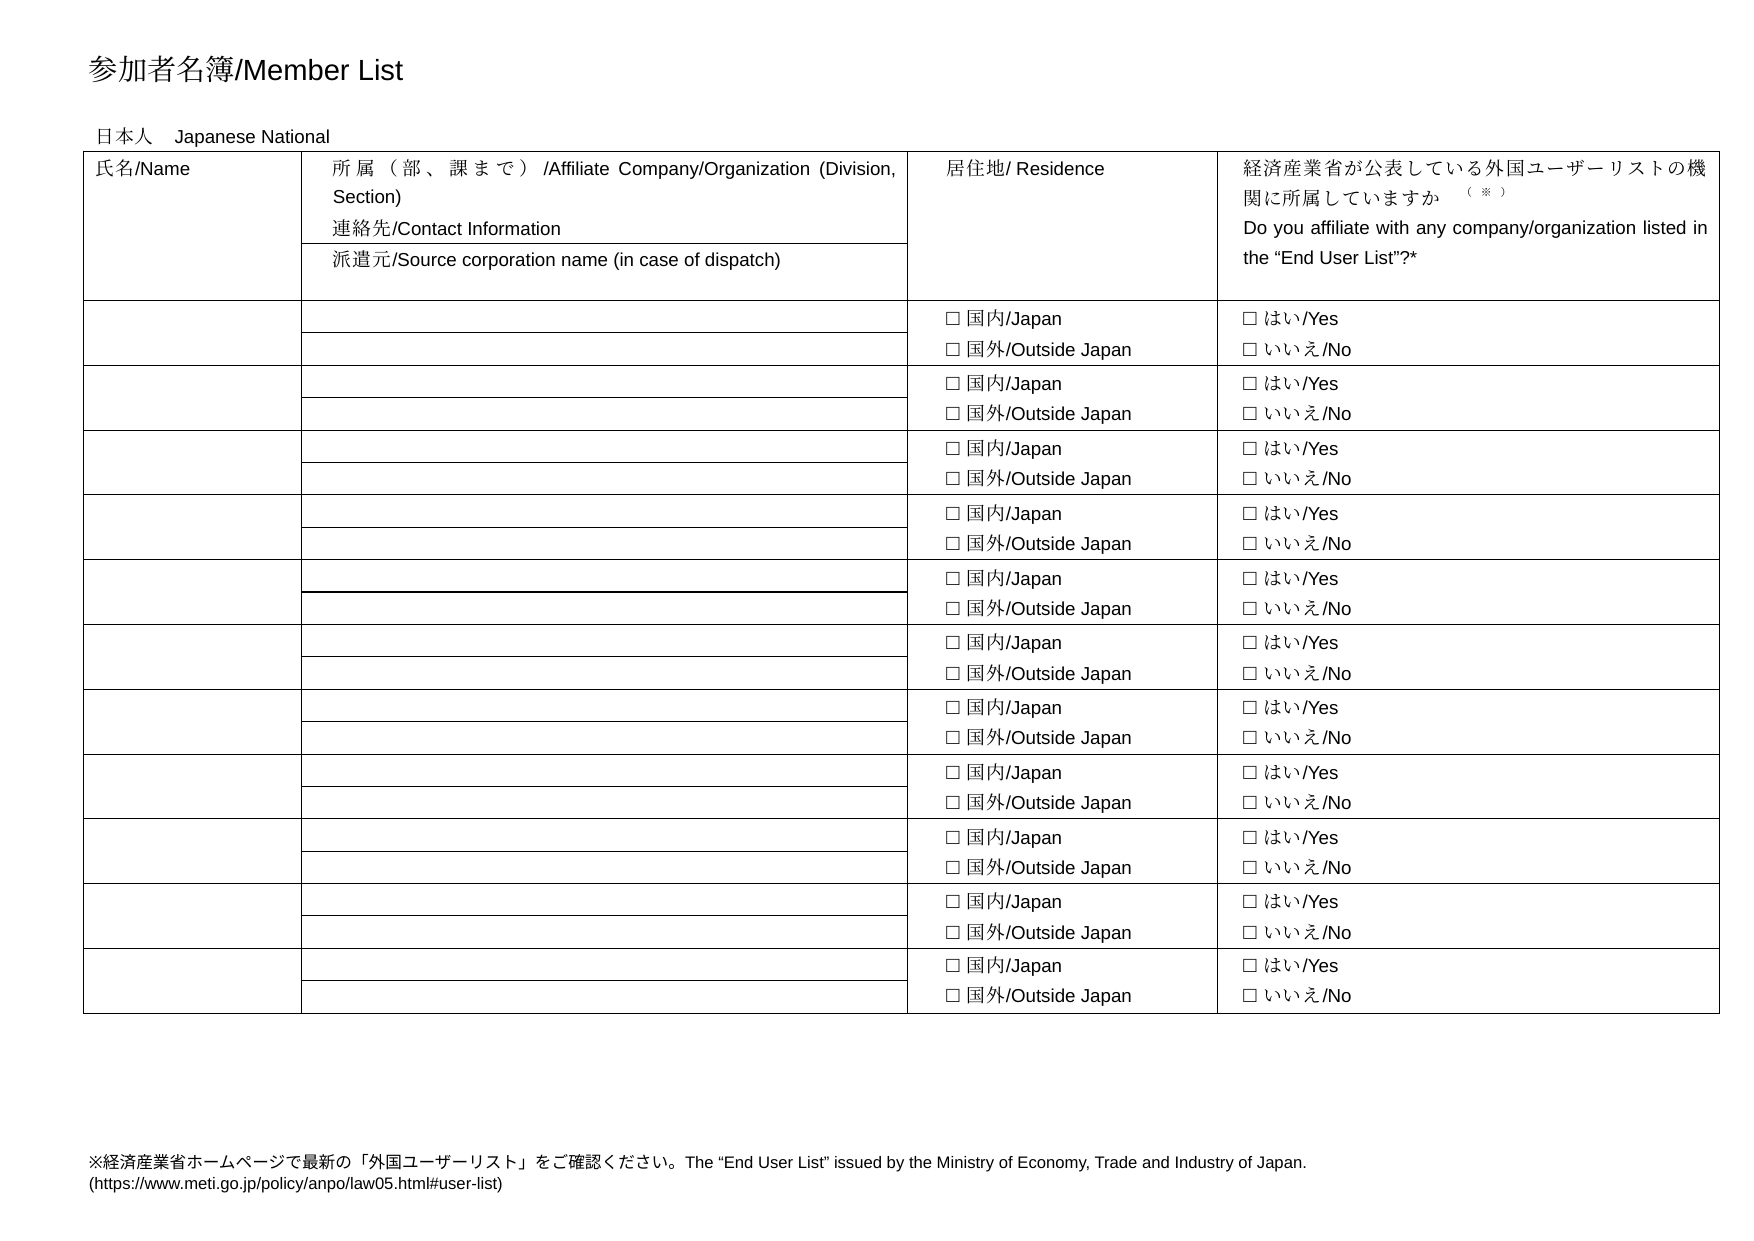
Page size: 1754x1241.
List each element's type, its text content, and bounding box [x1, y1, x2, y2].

table_cell [302, 657, 907, 689]
table_cell [302, 431, 907, 462]
table_cell □ 国内/Japan □ 国外/Outside Japan [908, 625, 1217, 689]
table_cell □ はい/Yes □ いいえ/No [1218, 819, 1719, 883]
table_cell [302, 981, 907, 1013]
table_header 所属（部、課まで）/Affiliate Company/Organization (Division, Section) 連絡先/Contact Information [302, 152, 907, 243]
table_cell □ 国内/Japan □ 国外/Outside Japan [908, 755, 1217, 818]
table_cell □ 国内/Japan □ 国外/Outside Japan [908, 495, 1217, 559]
table_header 居住地/ Residence [908, 152, 1217, 300]
table_cell [302, 787, 907, 818]
table_cell □ はい/Yes □ いいえ/No [1218, 755, 1719, 818]
table_cell [84, 495, 301, 559]
table_cell □ 国内/Japan □ 国外/Outside Japan [908, 366, 1217, 429]
table_cell [302, 593, 907, 624]
table_cell □ 国内/Japan □ 国外/Outside Japan [908, 560, 1217, 624]
table_cell [84, 690, 301, 753]
table_header 経済産業省が公表している外国ユーザーリストの機関に所属していますか （※） Do you affiliate with any company/organization listed in the “End User List”?* [1218, 152, 1719, 300]
table_cell [302, 884, 907, 915]
table_cell □ はい/Yes □ いいえ/No [1218, 560, 1719, 624]
table_cell □ はい/Yes □ いいえ/No [1218, 301, 1719, 365]
table_cell [84, 949, 301, 1013]
table_cell □ はい/Yes □ いいえ/No [1218, 949, 1719, 1013]
table_cell □ はい/Yes □ いいえ/No [1218, 884, 1719, 948]
table_cell [302, 366, 907, 397]
table_cell [302, 560, 907, 591]
table_cell [302, 333, 907, 365]
table_cell [84, 755, 301, 818]
table_cell □ 国内/Japan □ 国外/Outside Japan [908, 949, 1217, 1013]
table_cell [302, 852, 907, 883]
table_cell □ 国内/Japan □ 国外/Outside Japan [908, 884, 1217, 948]
table_cell [84, 625, 301, 689]
table_cell [302, 398, 907, 429]
text 日本人 Japanese National [95, 120, 1659, 151]
table_cell [84, 431, 301, 494]
table_cell 派遣元/Source corporation name (in case of dispatch) [302, 244, 907, 300]
table_cell [302, 528, 907, 559]
table_cell [84, 560, 301, 624]
table_cell □ 国内/Japan □ 国外/Outside Japan [908, 301, 1217, 365]
table_cell [302, 722, 907, 753]
table_cell [84, 819, 301, 883]
table_cell [302, 463, 907, 494]
table_cell □ はい/Yes □ いいえ/No [1218, 690, 1719, 753]
table_cell □ 国内/Japan □ 国外/Outside Japan [908, 819, 1217, 883]
table_cell [302, 819, 907, 851]
table_cell [302, 625, 907, 656]
table_cell [302, 916, 907, 948]
table_cell □ はい/Yes □ いいえ/No [1218, 366, 1719, 429]
table_header 氏名/Name [84, 152, 301, 300]
table_cell □ はい/Yes □ いいえ/No [1218, 625, 1719, 689]
table_cell □ はい/Yes □ いいえ/No [1218, 495, 1719, 559]
table_cell [302, 301, 907, 332]
table_cell [302, 495, 907, 527]
table_cell [302, 949, 907, 980]
table_cell □ はい/Yes □ いいえ/No [1218, 431, 1719, 494]
table_cell [84, 366, 301, 429]
table_cell □ 国内/Japan □ 国外/Outside Japan [908, 690, 1217, 753]
table_cell [302, 755, 907, 786]
table_cell [84, 301, 301, 365]
table_cell [84, 884, 301, 948]
table_cell [302, 690, 907, 721]
table_cell □ 国内/Japan □ 国外/Outside Japan [908, 431, 1217, 494]
